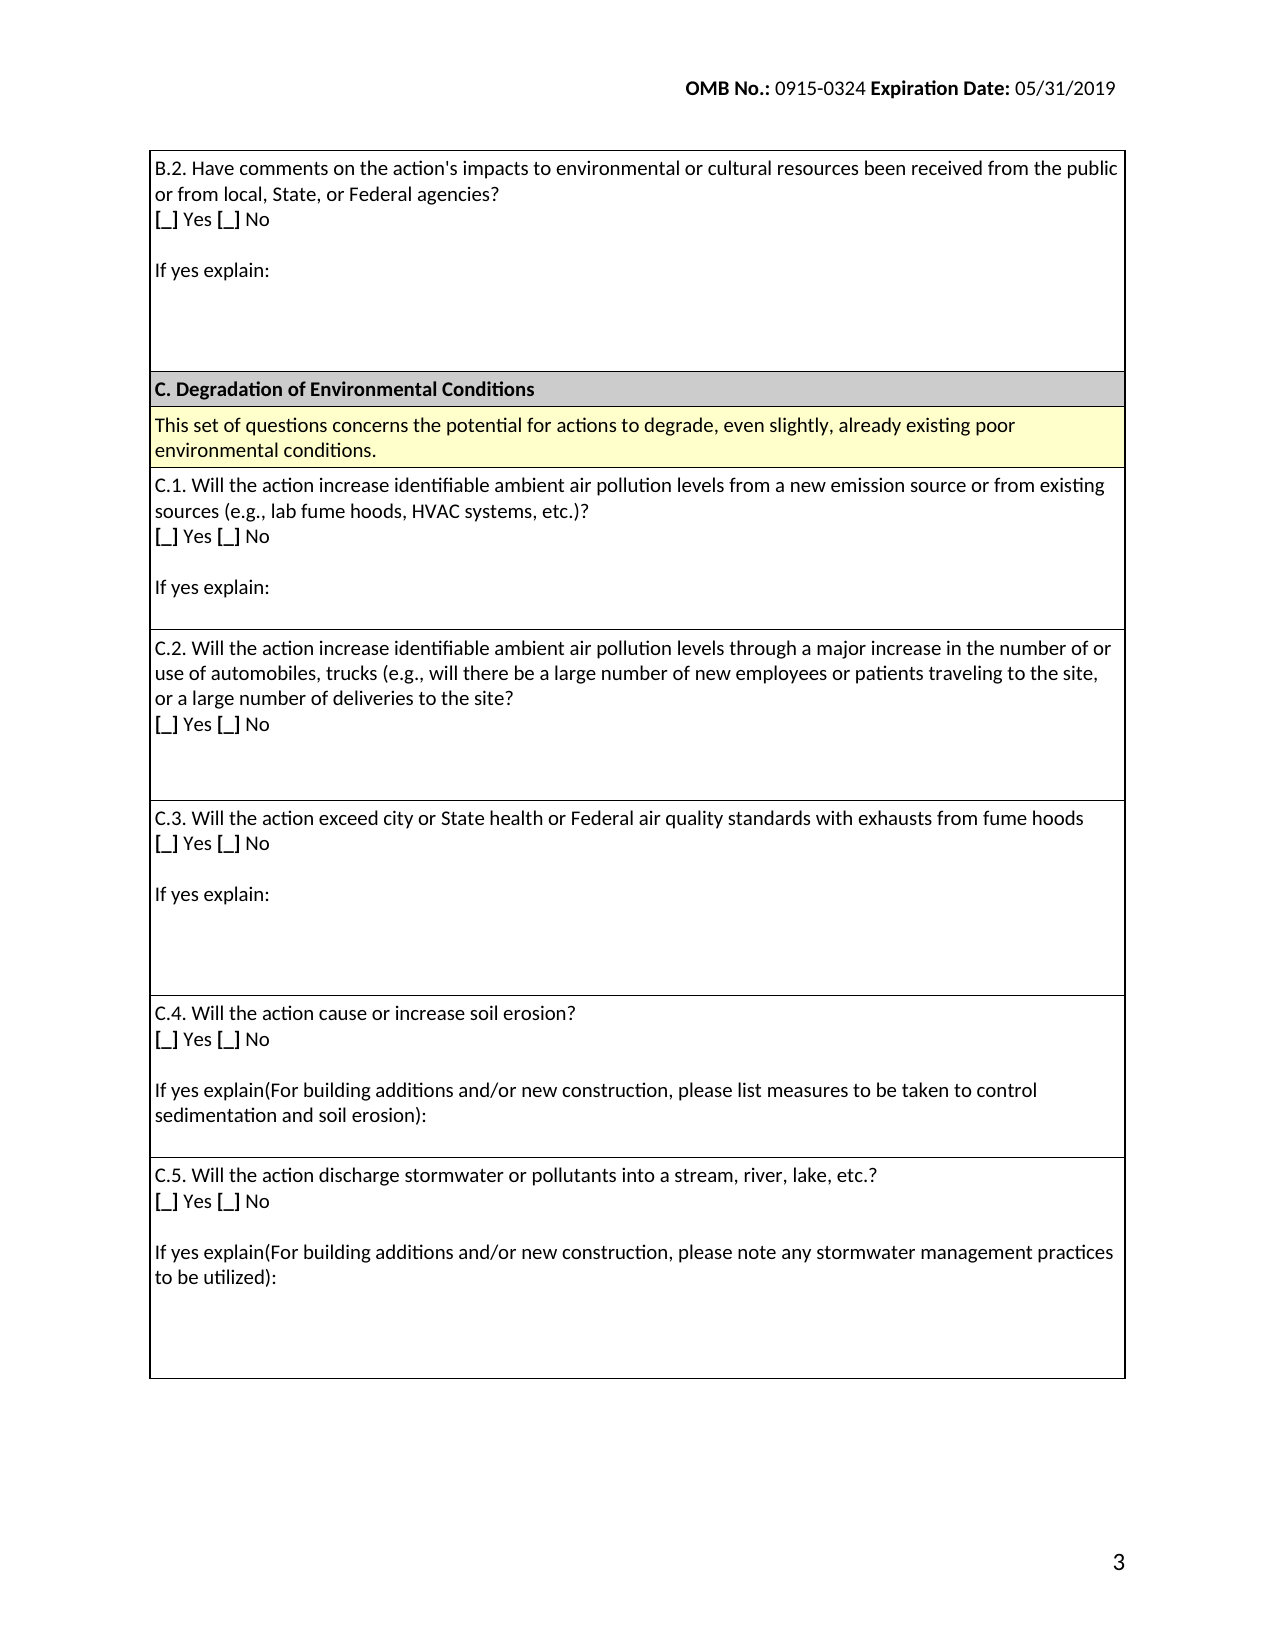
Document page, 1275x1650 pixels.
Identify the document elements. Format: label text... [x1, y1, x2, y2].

table_cell C.5. Will the action discharge stormwater or pollutants into a stream, river, lake, etc.? [_] Yes [_] No If yes explain(For building additions and/or new construction, please note any stormwater management practices to be utilized): [151, 1158, 1124, 1378]
table_cell B.2. Have comments on the action's impacts to environmental or cultural resources been received from the public or from local, State, or Federal agencies? [_] Yes [_] No If yes explain: [151, 151, 1124, 371]
table_cell C.3. Will the action exceed city or State health or Federal air quality standards with exhausts from fume hoods [_] Yes [_] No If yes explain: [151, 801, 1124, 995]
table_cell This set of questions concerns the potential for actions to degrade, even slightly, already existing poor environmental conditions. [151, 407, 1124, 467]
table_cell C.2. Will the action increase identifiable ambient air pollution levels through a major increase in the number of or use of automobiles, trucks (e.g., will there be a large number of new employees or patients traveling to the site, or a large number of deliveries to the site? [_] Yes [_] No [151, 630, 1124, 799]
table_cell C.1. Will the action increase identifiable ambient air pollution levels from a new emission source or from existing sources (e.g., lab fume hoods, HVAC systems, etc.)? [_] Yes [_] No If yes explain: [151, 468, 1124, 629]
table_cell C. Degradation of Environmental Conditions [151, 372, 1124, 406]
table_cell C.4. Will the action cause or increase soil erosion? [_] Yes [_] No If yes explain(For building additions and/or new construction, please list measures to be taken to control sedimentation and soil erosion): [151, 996, 1124, 1157]
